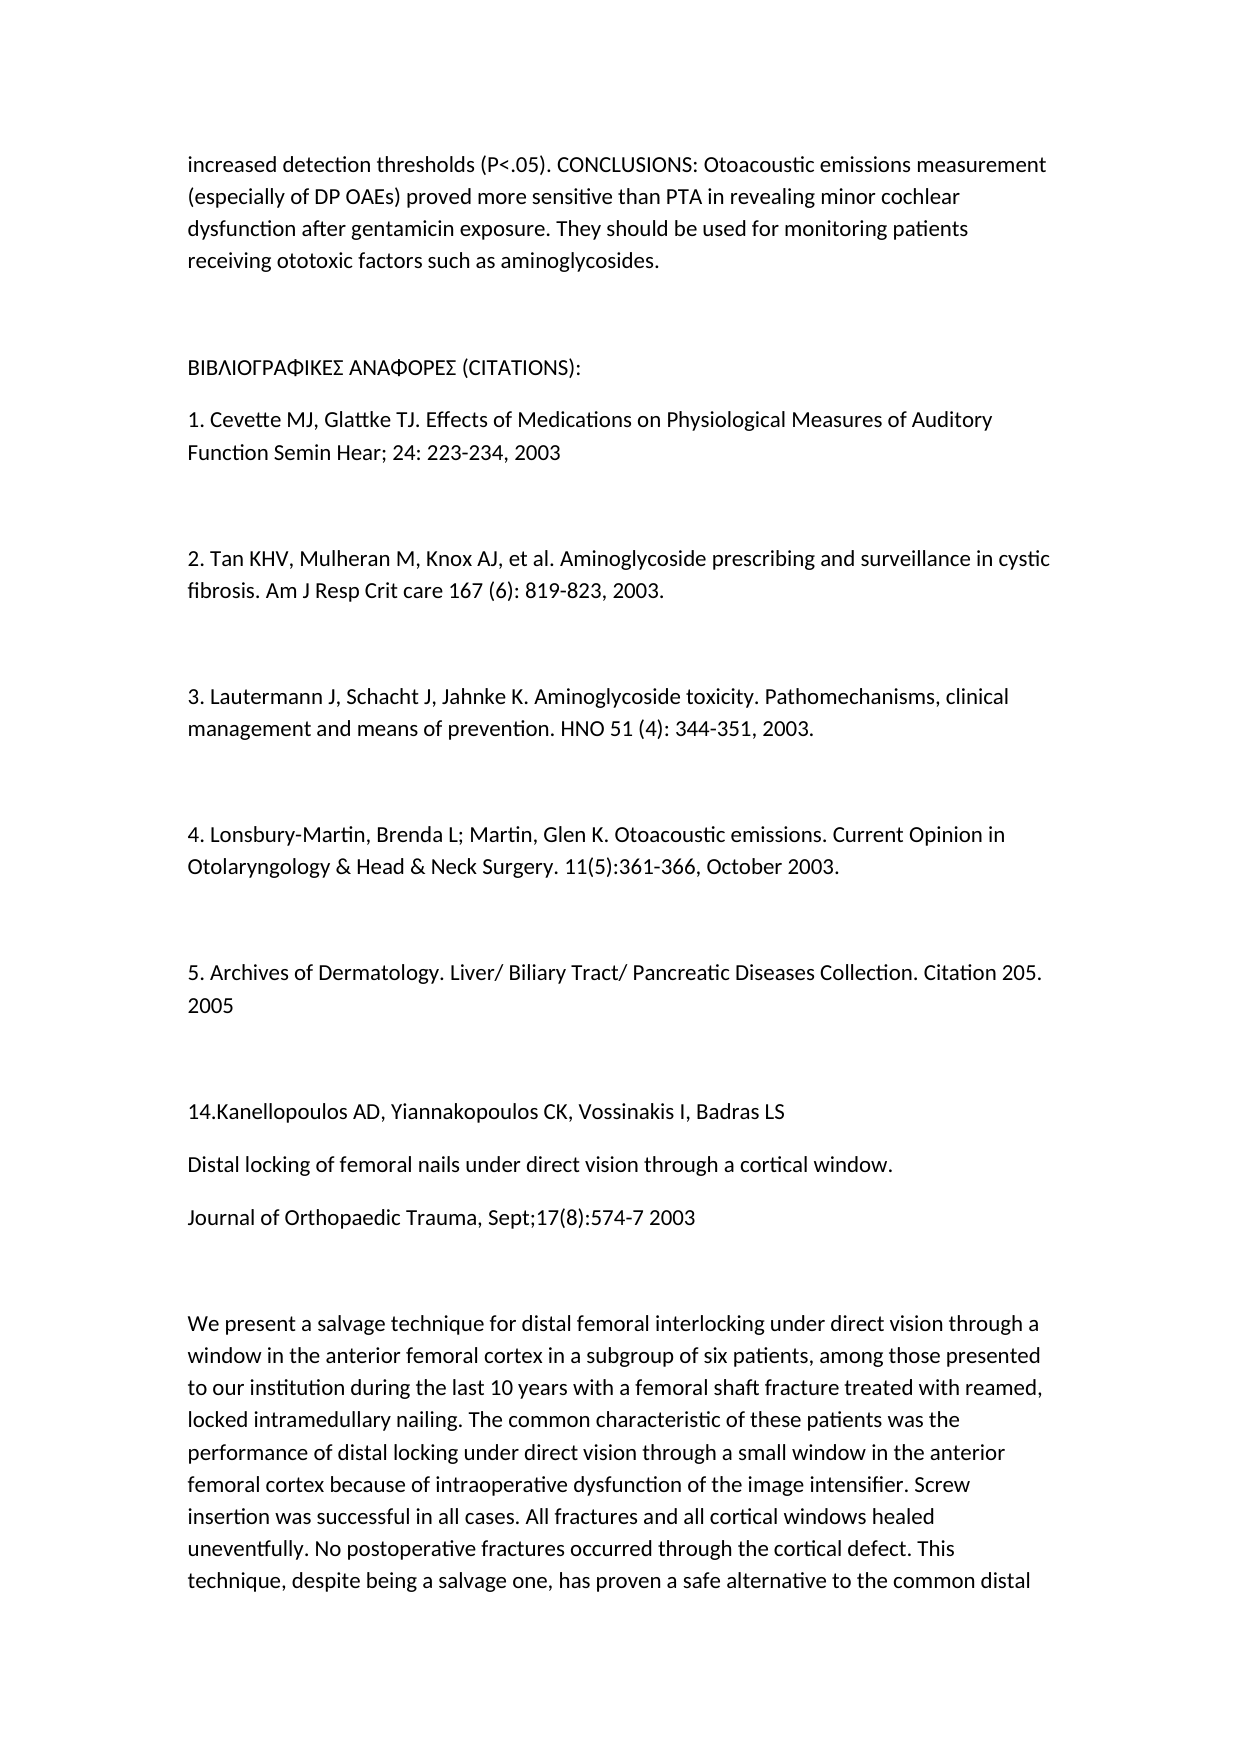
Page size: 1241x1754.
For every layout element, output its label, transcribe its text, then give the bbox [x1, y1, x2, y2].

text ΒΙΒΛΙΟΓΡΑΦΙΚΕΣ ΑΝΑΦΟΡΕΣ (CITATIONS): [187, 353, 1053, 381]
text 1. Cevette MJ, Glattke TJ. Effects of Medications on Physiological Measures of Auditory Function Semin Hear; 24: 223-234, 2003 [187, 406, 1053, 466]
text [187, 1309, 1053, 1594]
text Journal of Orthopaedic Trauma, Sept;17(8):574-7 2003 [187, 1203, 1053, 1231]
text 3. Lautermann J, Schacht J, Jahnke K. Aminoglycoside toxicity. Pathomechanisms, clinical management and means of prevention. HNO 51 (4): 344-351, 2003. [187, 682, 1053, 742]
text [187, 150, 1053, 274]
text 2. Tan KHV, Mulheran M, Knox AJ, et al. Aminoglycoside prescribing and surveillance in cystic fibrosis. Am J Resp Crit care 167 (6): 819-823, 2003. [187, 544, 1053, 604]
text 4. Lonsbury-Martin, Brenda L; Martin, Glen K. Otoacoustic emissions. Current Opinion in Otolaryngology & Head & Neck Surgery. 11(5):361-366, October 2003. [187, 820, 1053, 881]
text 14.Kanellopoulos AD, Yiannakopoulos CK, Vossinakis I, Badras LS [187, 1097, 1053, 1125]
text 5. Archives of Dermatology. Liver/ Biliary Tract/ Pancreatic Diseases Collection. Citation 205. 2005 [187, 958, 1053, 1019]
text Distal locking of femoral nails under direct vision through a cortical window. [187, 1150, 1053, 1178]
